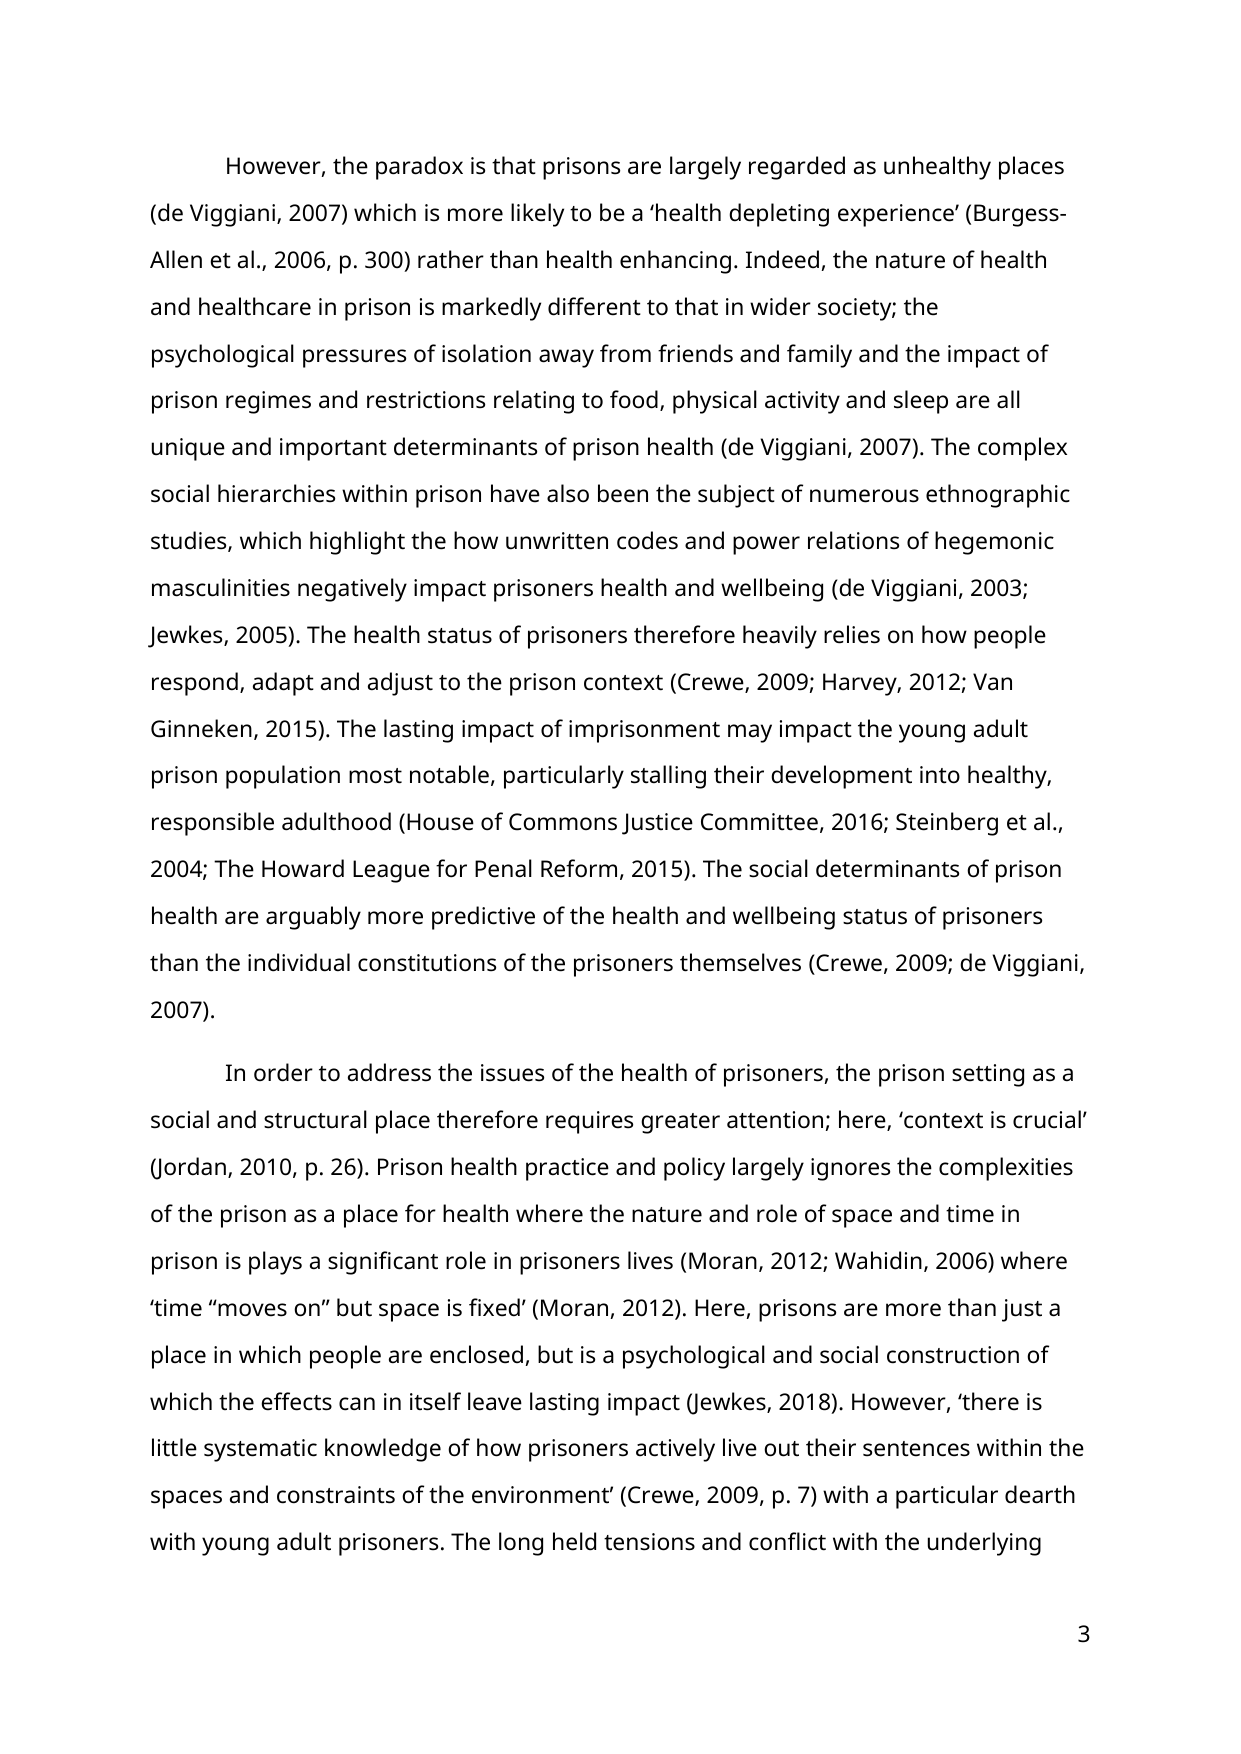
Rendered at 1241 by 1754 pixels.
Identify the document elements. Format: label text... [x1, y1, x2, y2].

text However, the paradox is that prisons are largely regarded as unhealthy places (de Viggiani, 2007) which is more likely to be a ‘health depleting experience’ (Burgess-Allen et al., 2006, p. 300) rather than health enhancing. Indeed, the nature of health and healthcare in prison is markedly different to that in wider society; the psychological pressures of isolation away from friends and family and the impact of prison regimes and restrictions relating to food, physical activity and sleep are all unique and important determinants of prison health (de Viggiani, 2007). The complex social hierarchies within prison have also been the subject of numerous ethnographic studies, which highlight the how unwritten codes and power relations of hegemonic masculinities negatively impact prisoners health and wellbeing (de Viggiani, 2003; Jewkes, 2005). The health status of prisoners therefore heavily relies on how people respond, adapt and adjust to the prison context (Crewe, 2009; Harvey, 2012; Van Ginneken, 2015). The lasting impact of imprisonment may impact the young adult prison population most notable, particularly stalling their development into healthy, responsible adulthood (House of Commons Justice Committee, 2016; Steinberg et al., 2004; The Howard League for Penal Reform, 2015). The social determinants of prison health are arguably more predictive of the health and wellbeing status of prisoners than the individual constitutions of the prisoners themselves (Crewe, 2009; de Viggiani, 2007). [150, 150, 1090, 1025]
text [150, 1057, 1090, 1557]
